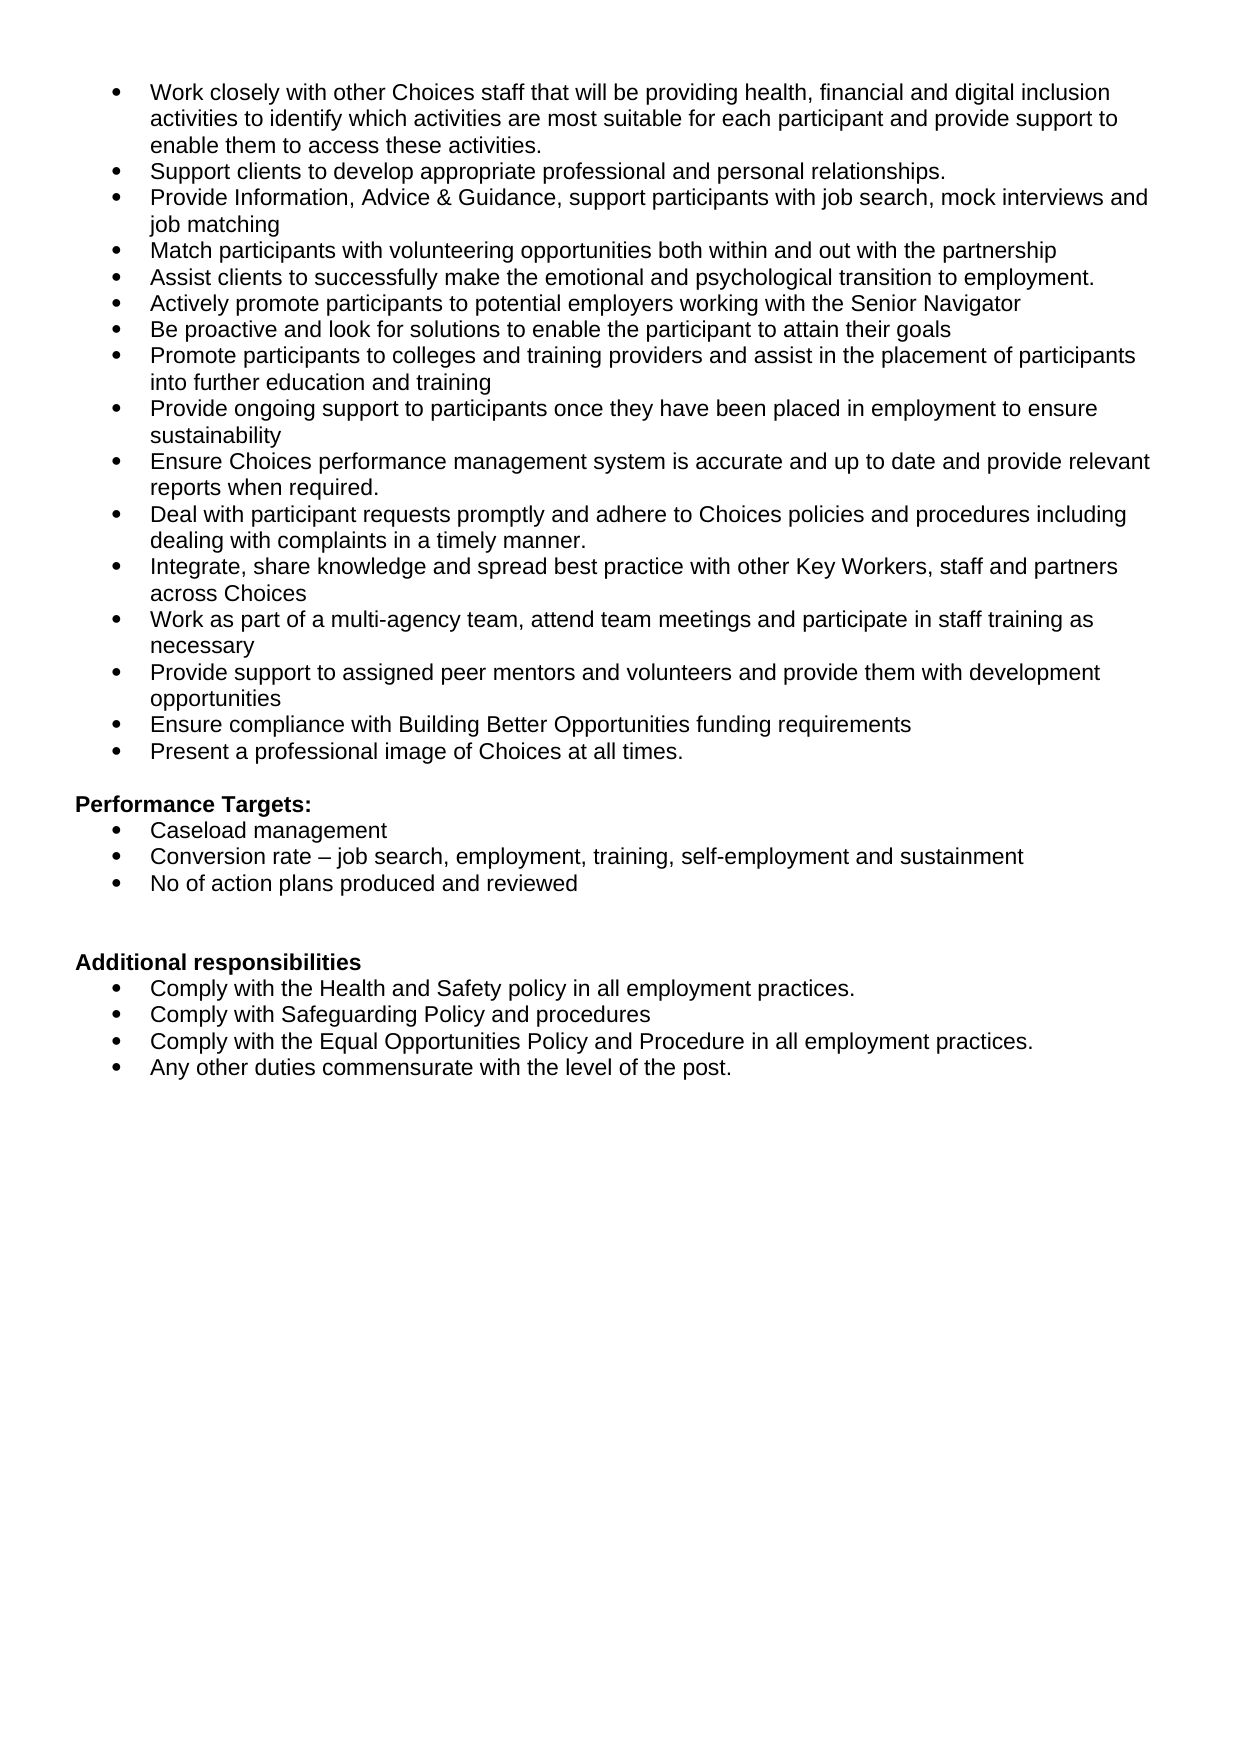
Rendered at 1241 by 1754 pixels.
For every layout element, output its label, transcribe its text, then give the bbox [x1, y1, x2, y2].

list Assist clients to successfully make the emotional and psychological transition to employment. [112, 263, 1165, 290]
list Caseload management [112, 817, 1165, 843]
list Provide support to assigned peer mentors and volunteers and provide them with development opportunities [112, 659, 1165, 711]
list Comply with Safeguarding Policy and procedures [112, 1001, 1165, 1028]
list Present a professional image of Choices at all times. [112, 738, 1165, 764]
list Be proactive and look for solutions to enable the participant to attain their goals [112, 316, 1165, 342]
list Work closely with other Choices staff that will be providing health, financial and digital inclusion activities to identify which activities are most suitable for each participant and provide support to enable them to access these activities. [112, 79, 1165, 158]
list Actively promote participants to potential employers working with the Senior Navigator [112, 290, 1165, 316]
list Ensure compliance with Building Better Opportunities funding requirements [112, 711, 1165, 738]
list Provide ongoing support to participants once they have been placed in employment to ensure sustainability [112, 395, 1165, 448]
list Conversion rate – job search, employment, training, self-employment and sustainment [112, 843, 1165, 869]
list Comply with the Health and Safety policy in all employment practices. [112, 975, 1165, 1001]
list Match participants with volunteering opportunities both within and out with the partnership [112, 237, 1165, 263]
list Support clients to develop appropriate professional and personal relationships. [112, 158, 1165, 184]
list Work as part of a multi-agency team, attend team meetings and participate in staff training as necessary [112, 606, 1165, 659]
list Any other duties commensurate with the level of the post. [112, 1054, 1165, 1080]
list Deal with participant requests promptly and adhere to Choices policies and procedures including dealing with complaints in a timely manner. [112, 501, 1165, 553]
text Additional responsibilities [75, 949, 1165, 975]
list No of action plans produced and reviewed [112, 869, 1165, 896]
list Provide Information, Advice & Guidance, support participants with job search, mock interviews and job matching [112, 184, 1165, 237]
list Integrate, share knowledge and spread best practice with other Key Workers, staff and partners across Choices [112, 553, 1165, 606]
text Performance Targets: [75, 791, 1165, 817]
list Comply with the Equal Opportunities Policy and Procedure in all employment practices. [112, 1028, 1165, 1054]
list Ensure Choices performance management system is accurate and up to date and provide relevant reports when required. [112, 448, 1165, 501]
list Promote participants to colleges and training providers and assist in the placement of participants into further education and training [112, 342, 1165, 395]
